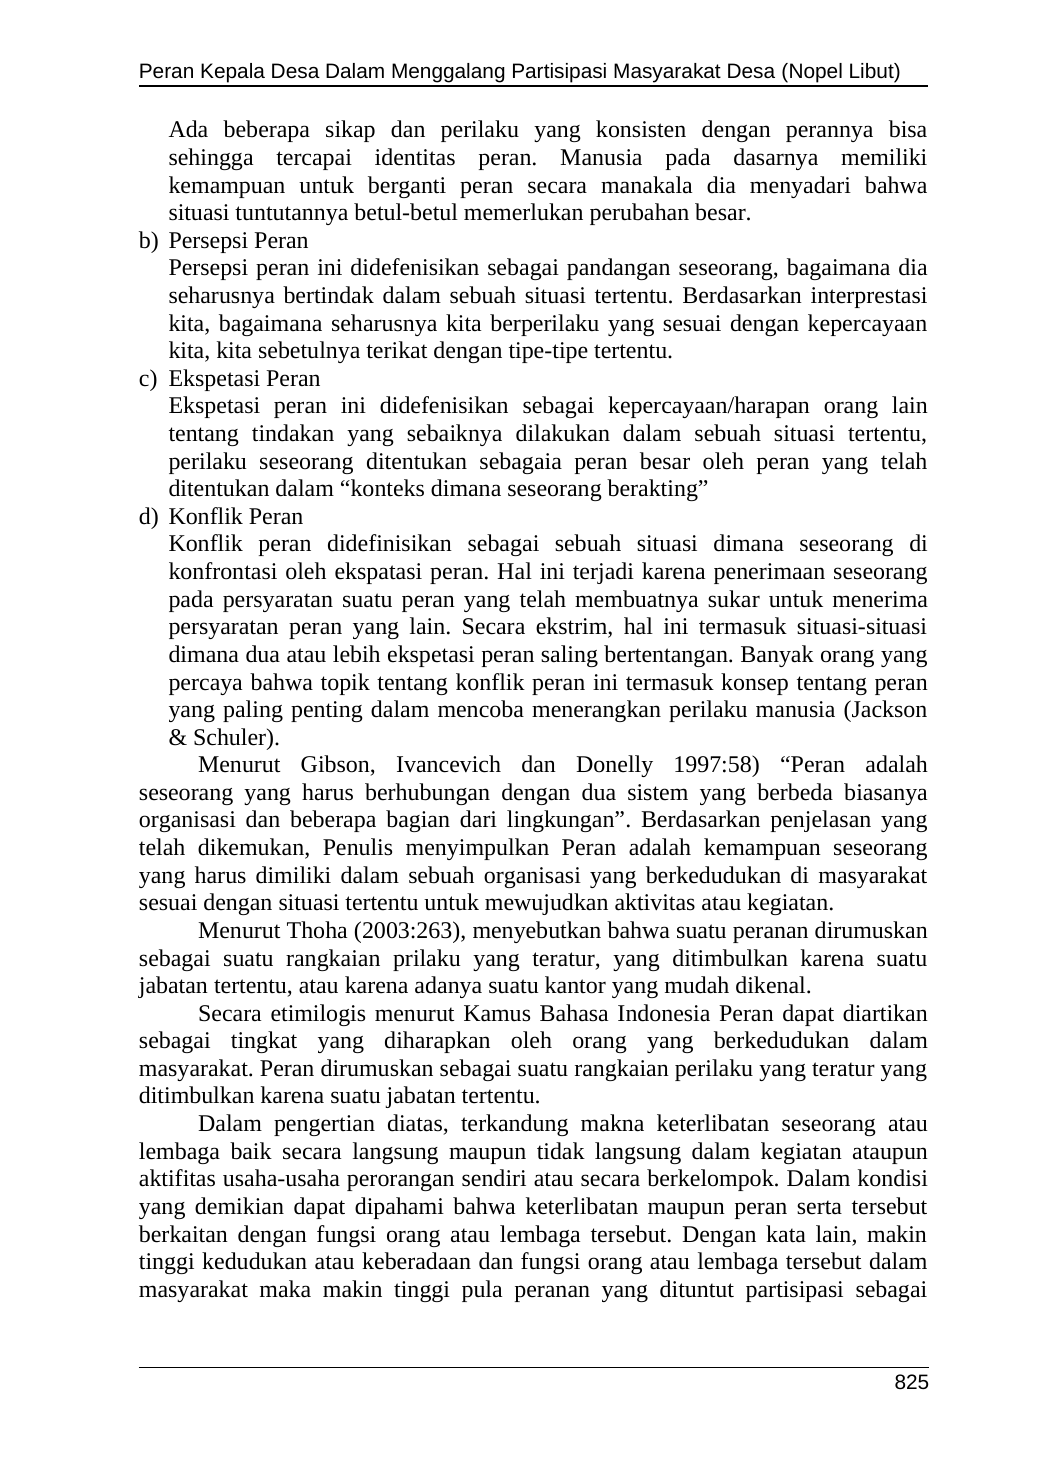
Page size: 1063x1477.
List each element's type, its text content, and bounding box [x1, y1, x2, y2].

list Ekspetasi Peran [139, 364, 929, 391]
list Konflik Peran [139, 502, 929, 529]
list Persepsi Peran [139, 226, 929, 253]
list Persepsi peran ini didefenisikan sebagai pandangan seseorang, bagaimana dia seharusnya bertindak dalam sebuah situasi tertentu. Berdasarkan interprestasi kita, bagaimana seharusnya kita berperilaku yang sesuai dengan kepercayaan kita, kita sebetulnya terikat dengan tipe-tipe tertentu. [168, 253, 929, 364]
list Ada beberapa sikap dan perilaku yang konsisten dengan perannya bisa sehingga tercapai identitas peran. Manusia pada dasarnya memiliki kemampuan untuk berganti peran secara manakala dia menyadari bahwa situasi tuntutannya betul-betul memerlukan perubahan besar. [168, 115, 929, 226]
text Menurut Gibson, Ivancevich dan Donelly 1997:58) “Peran adalah seseorang yang harus berhubungan dengan dua sistem yang berbeda biasanya organisasi dan beberapa bagian dari lingkungan”. Berdasarkan penjelasan yang telah dikemukan, Penulis menyimpulkan Peran adalah kemampuan seseorang yang harus dimiliki dalam sebuah organisasi yang berkedudukan di masyarakat sesuai dengan situasi tertentu untuk mewujudkan aktivitas atau kegiatan. [139, 750, 929, 916]
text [139, 1109, 929, 1302]
list Konflik peran didefinisikan sebagai sebuah situasi dimana seseorang di konfrontasi oleh ekspatasi peran. Hal ini terjadi karena penerimaan seseorang pada persyaratan suatu peran yang telah membuatnya sukar untuk menerima persyaratan peran yang lain. Secara ekstrim, hal ini termasuk situasi-situasi dimana dua atau lebih ekspetasi peran saling bertentangan. Banyak orang yang percaya bahwa topik tentang konflik peran ini termasuk konsep tentang peran yang paling penting dalam mencoba menerangkan perilaku manusia (Jackson & Schuler). [168, 529, 929, 750]
text Menurut Thoha (2003:263), menyebutkan bahwa suatu peranan dirumuskan sebagai suatu rangkaian prilaku yang teratur, yang ditimbulkan karena suatu jabatan tertentu, atau karena adanya suatu kantor yang mudah dikenal. [139, 916, 929, 999]
list Ekspetasi peran ini didefenisikan sebagai kepercayaan/harapan orang lain tentang tindakan yang sebaiknya dilakukan dalam sebuah situasi tertentu, perilaku seseorang ditentukan sebagaia peran besar oleh peran yang telah ditentukan dalam “konteks dimana seseorang berakting” [168, 391, 929, 502]
text Secara etimilogis menurut Kamus Bahasa Indonesia Peran dapat diartikan sebagai tingkat yang diharapkan oleh orang yang berkedudukan dalam masyarakat. Peran dirumuskan sebagai suatu rangkaian perilaku yang teratur yang ditimbulkan karena suatu jabatan tertentu. [139, 999, 929, 1109]
